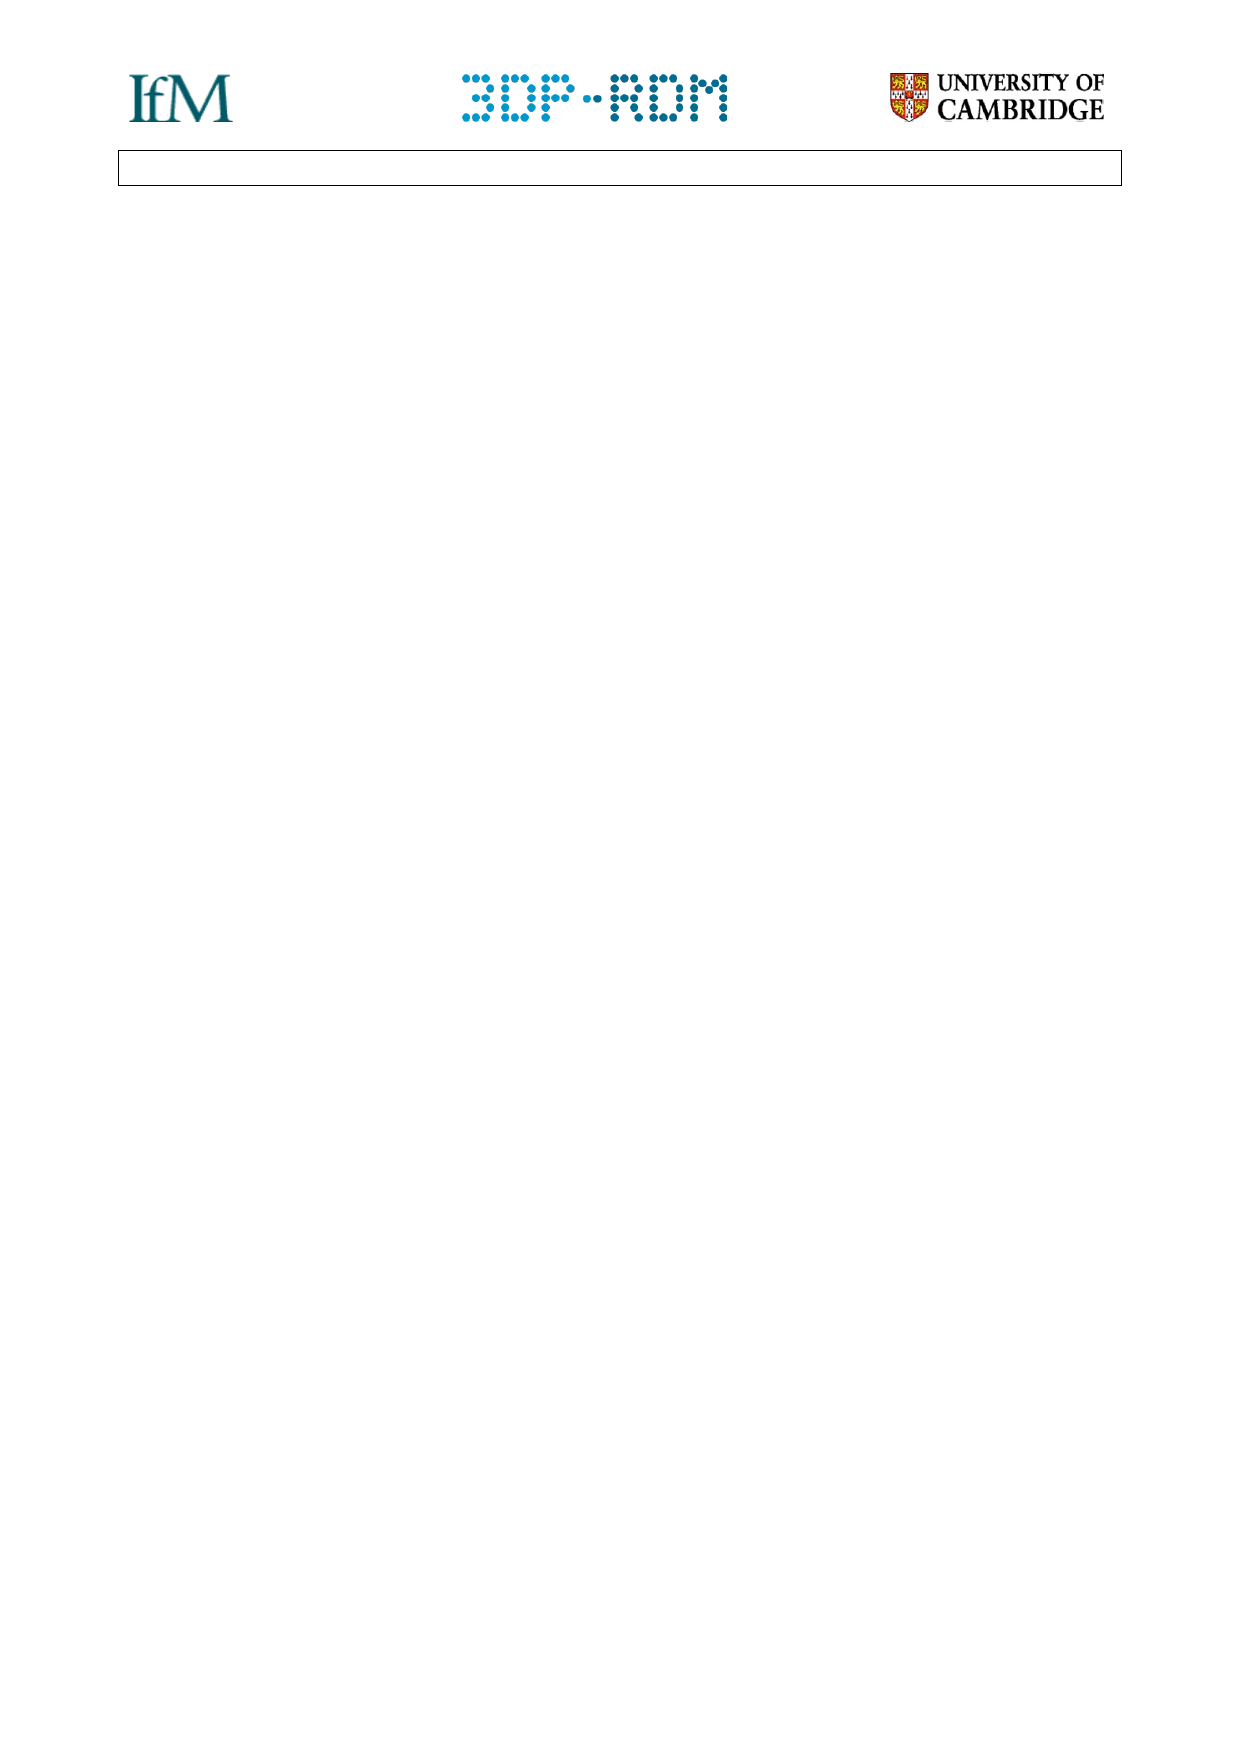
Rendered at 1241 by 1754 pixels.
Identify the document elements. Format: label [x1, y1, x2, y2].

table_header [119, 151, 1121, 185]
picture [890, 73, 1104, 122]
picture [129, 73, 233, 122]
picture [461, 73, 728, 122]
